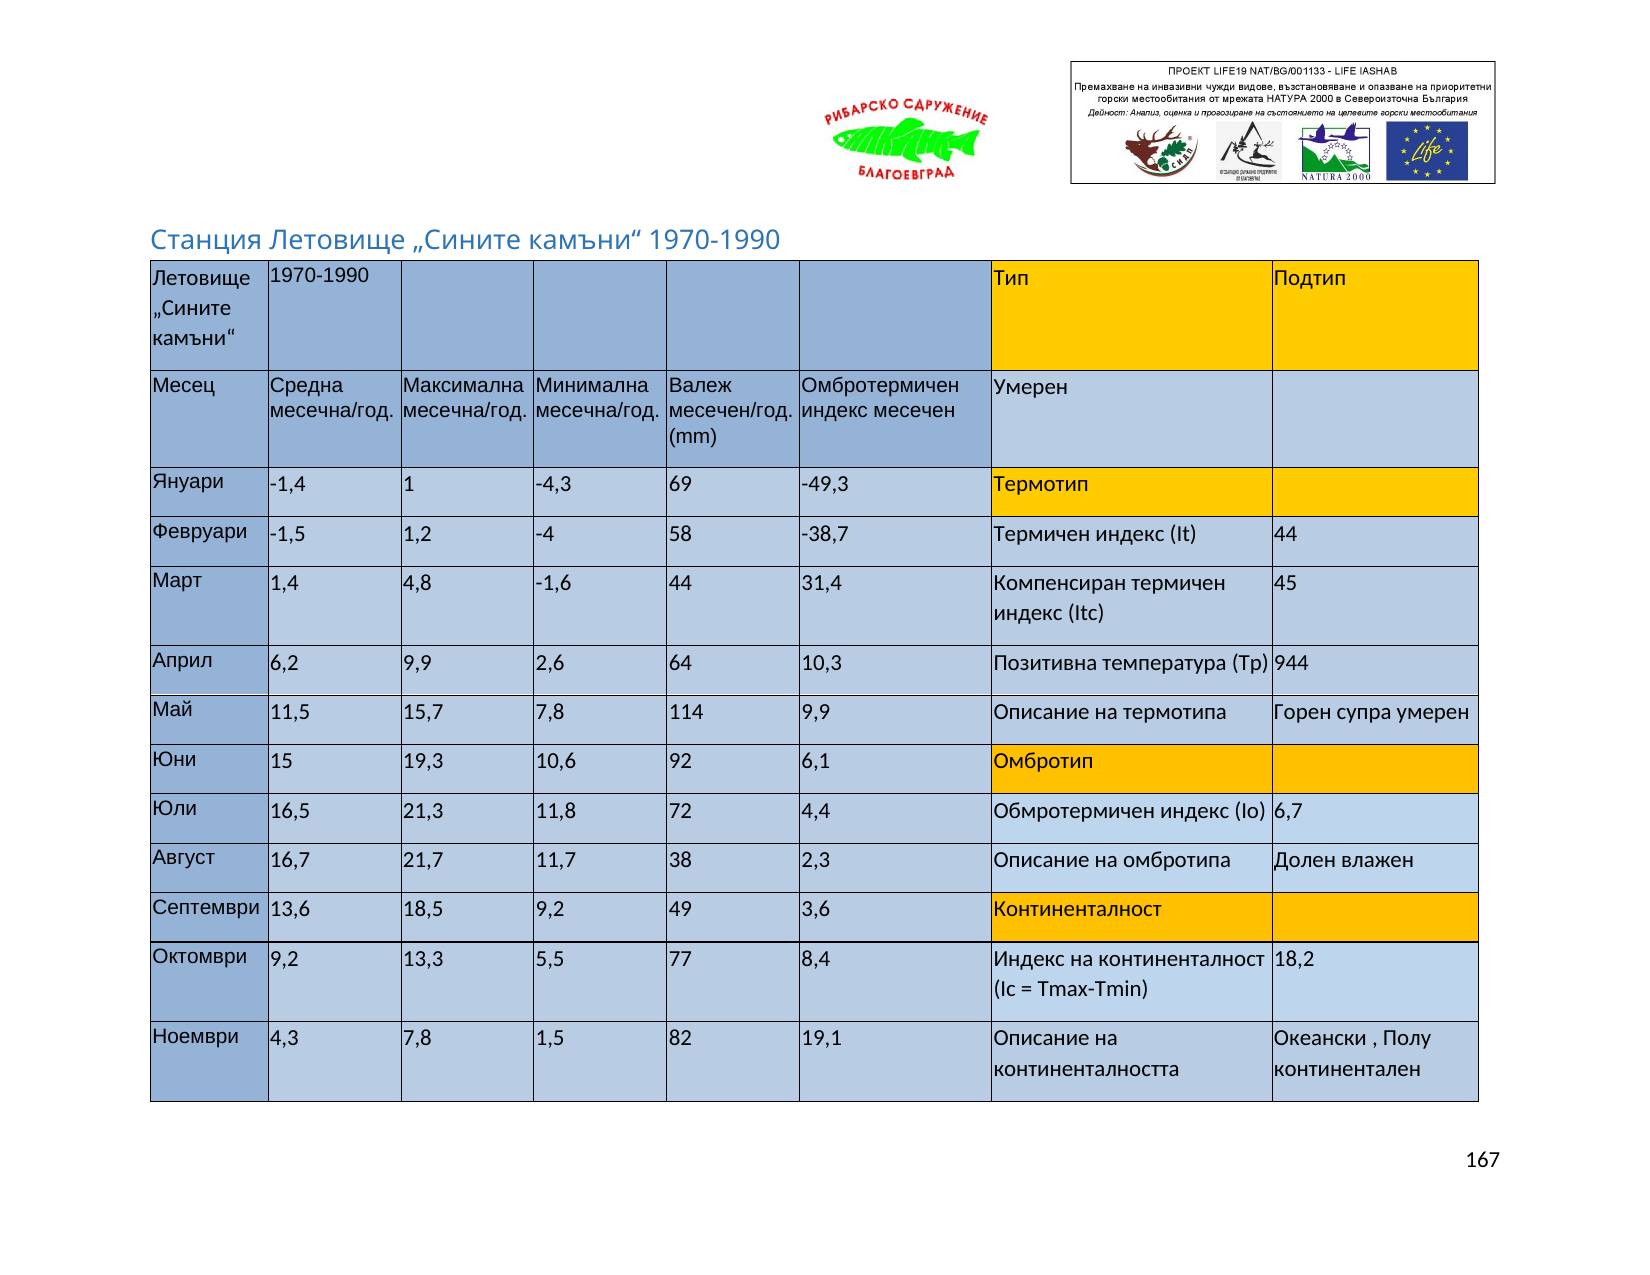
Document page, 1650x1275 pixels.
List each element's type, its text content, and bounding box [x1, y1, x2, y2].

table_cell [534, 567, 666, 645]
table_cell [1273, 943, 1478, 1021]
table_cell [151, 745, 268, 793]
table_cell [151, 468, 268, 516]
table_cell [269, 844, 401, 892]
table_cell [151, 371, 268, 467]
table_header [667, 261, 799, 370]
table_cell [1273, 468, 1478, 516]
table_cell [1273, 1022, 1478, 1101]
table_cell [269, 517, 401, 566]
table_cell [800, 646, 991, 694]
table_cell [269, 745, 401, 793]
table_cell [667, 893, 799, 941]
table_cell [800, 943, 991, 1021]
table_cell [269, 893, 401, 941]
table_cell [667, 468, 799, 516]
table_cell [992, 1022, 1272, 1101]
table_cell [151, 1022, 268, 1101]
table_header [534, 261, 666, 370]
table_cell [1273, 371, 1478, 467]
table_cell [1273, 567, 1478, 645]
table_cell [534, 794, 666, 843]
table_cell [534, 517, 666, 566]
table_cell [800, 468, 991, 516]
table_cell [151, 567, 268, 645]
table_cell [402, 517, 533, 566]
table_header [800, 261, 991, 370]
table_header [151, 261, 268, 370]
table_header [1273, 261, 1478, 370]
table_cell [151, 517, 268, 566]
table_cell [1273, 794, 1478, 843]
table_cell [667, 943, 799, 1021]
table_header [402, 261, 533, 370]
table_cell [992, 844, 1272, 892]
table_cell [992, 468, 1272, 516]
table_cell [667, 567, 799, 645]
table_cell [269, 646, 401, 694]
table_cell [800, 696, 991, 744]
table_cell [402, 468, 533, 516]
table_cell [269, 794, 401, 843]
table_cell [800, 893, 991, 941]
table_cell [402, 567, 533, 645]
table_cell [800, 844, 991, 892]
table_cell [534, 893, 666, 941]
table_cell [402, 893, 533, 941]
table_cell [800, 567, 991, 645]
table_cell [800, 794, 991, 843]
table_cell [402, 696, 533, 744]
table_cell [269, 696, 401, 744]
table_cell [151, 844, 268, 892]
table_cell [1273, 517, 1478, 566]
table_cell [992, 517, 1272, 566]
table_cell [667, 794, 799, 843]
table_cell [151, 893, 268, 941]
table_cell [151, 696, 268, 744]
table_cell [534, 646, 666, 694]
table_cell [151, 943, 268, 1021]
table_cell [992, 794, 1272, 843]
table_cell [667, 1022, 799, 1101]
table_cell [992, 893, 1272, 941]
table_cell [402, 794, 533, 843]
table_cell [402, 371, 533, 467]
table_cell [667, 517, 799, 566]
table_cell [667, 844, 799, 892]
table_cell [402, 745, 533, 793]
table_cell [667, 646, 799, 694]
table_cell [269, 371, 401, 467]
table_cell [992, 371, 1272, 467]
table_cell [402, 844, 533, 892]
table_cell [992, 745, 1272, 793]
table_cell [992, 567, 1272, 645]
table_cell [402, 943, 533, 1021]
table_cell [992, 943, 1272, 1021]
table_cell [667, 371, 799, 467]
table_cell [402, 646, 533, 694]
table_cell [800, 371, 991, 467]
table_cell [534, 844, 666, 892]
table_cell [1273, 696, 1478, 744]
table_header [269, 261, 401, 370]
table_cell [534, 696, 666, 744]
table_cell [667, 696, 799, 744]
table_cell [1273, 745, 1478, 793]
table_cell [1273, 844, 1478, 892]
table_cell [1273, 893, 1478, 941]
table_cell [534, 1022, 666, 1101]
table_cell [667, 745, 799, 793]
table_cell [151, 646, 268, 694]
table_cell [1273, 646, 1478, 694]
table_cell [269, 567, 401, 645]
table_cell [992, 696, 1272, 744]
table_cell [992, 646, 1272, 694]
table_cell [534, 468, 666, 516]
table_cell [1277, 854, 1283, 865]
subtitle Станция Летовище „Сините камъни“ 1970-1990 [150, 220, 1500, 257]
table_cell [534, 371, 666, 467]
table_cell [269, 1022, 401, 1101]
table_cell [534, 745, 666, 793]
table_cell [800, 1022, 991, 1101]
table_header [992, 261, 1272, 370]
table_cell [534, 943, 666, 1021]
picture [812, 57, 1500, 188]
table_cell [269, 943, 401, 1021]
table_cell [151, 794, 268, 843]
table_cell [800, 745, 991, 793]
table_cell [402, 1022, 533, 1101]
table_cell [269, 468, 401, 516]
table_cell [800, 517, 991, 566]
